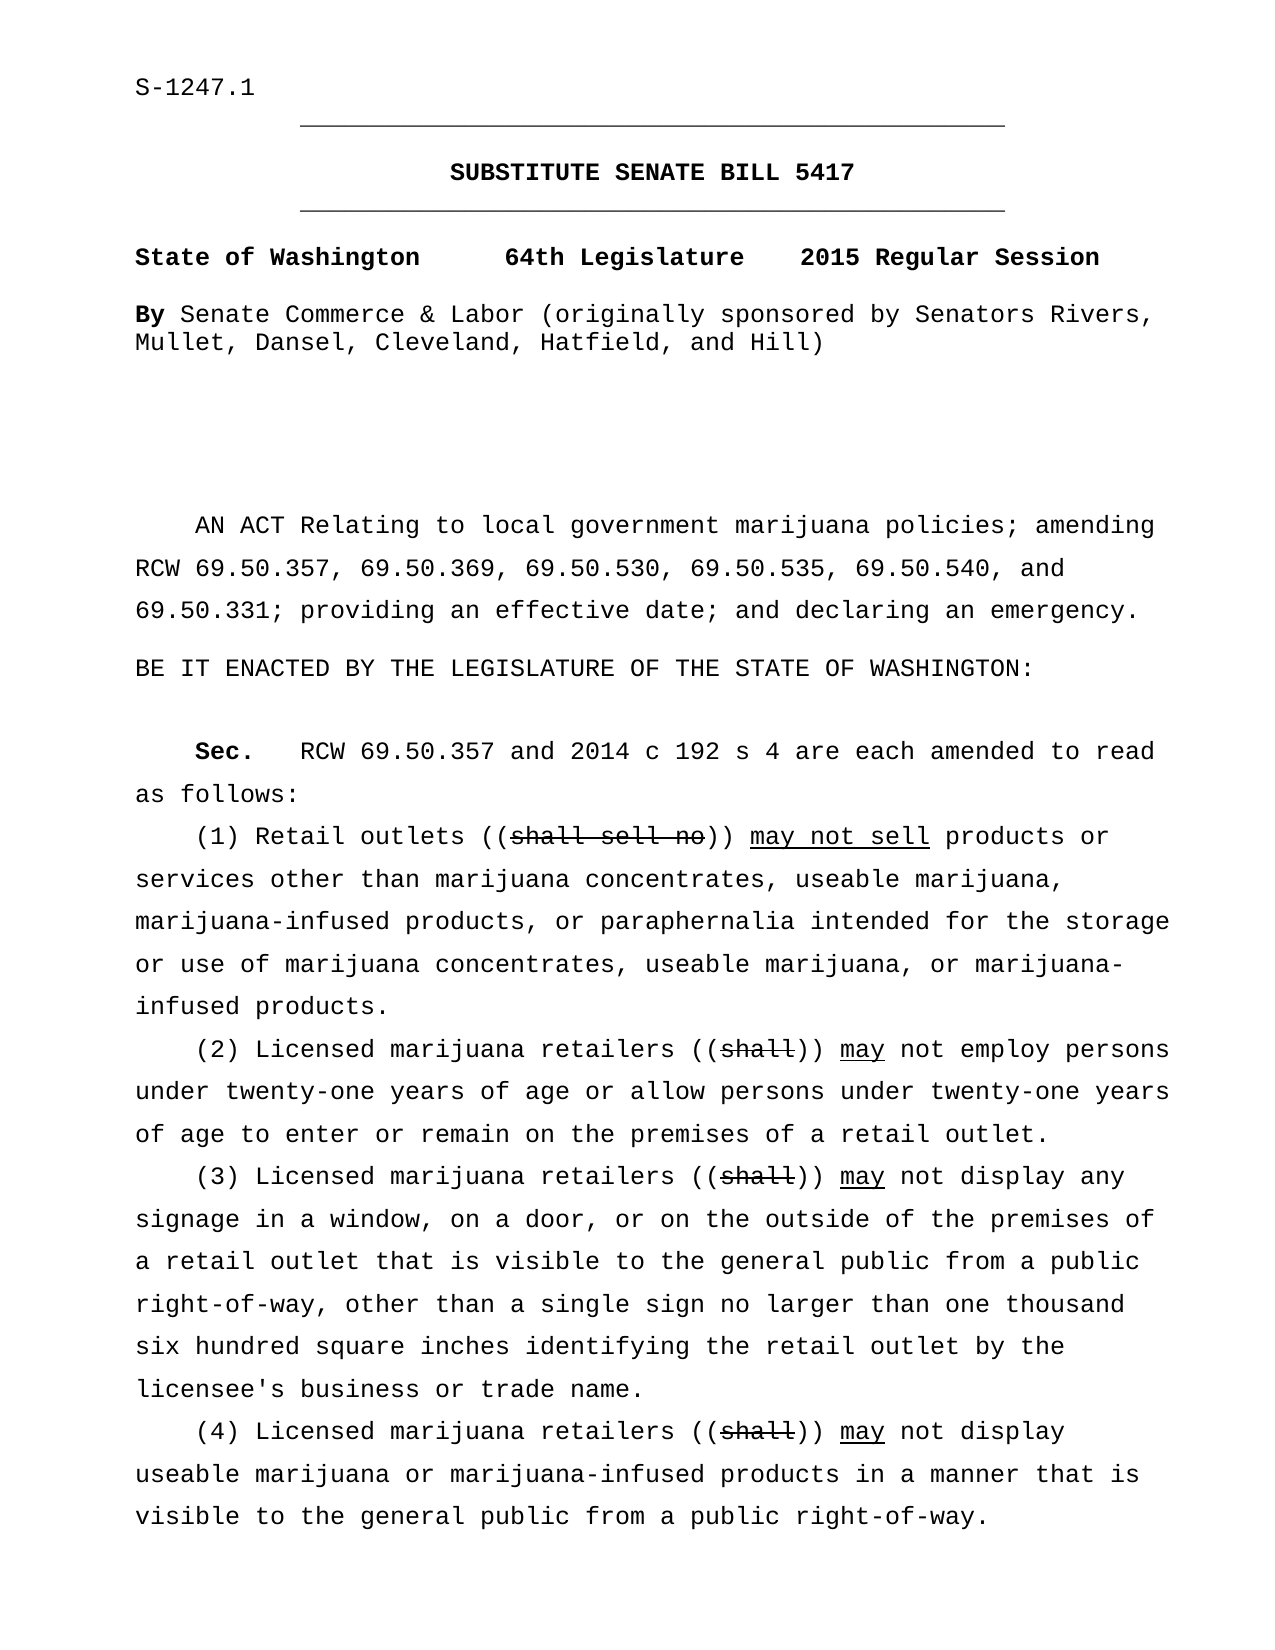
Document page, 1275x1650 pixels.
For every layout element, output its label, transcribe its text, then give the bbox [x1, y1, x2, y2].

text AN ACT Relating to local government marijuana policies; amending RCW 69.50.357, 69.50.369, 69.50.530, 69.50.535, 69.50.540, and 69.50.331; providing an effective date; and declaring an emergency. [135, 500, 1170, 627]
text Sec. RCW 69.50.357 and 2014 c 192 s 4 are each amended to read as follows: [135, 726, 1170, 811]
text _______________________________________________ [135, 103, 1170, 132]
text State of Washington 64th Legislature 2015 Regular Session [135, 245, 1170, 273]
text (2) Licensed marijuana retailers ((shall)) may not employ persons under twenty-one years of age or allow persons under twenty-one years of age to enter or remain on the premises of a retail outlet. [135, 1023, 1170, 1151]
text BE IT ENACTED BY THE LEGISLATURE OF THE STATE OF WASHINGTON: [135, 656, 1170, 684]
text SUBSTITUTE SENATE BILL 5417 [135, 160, 1170, 188]
text (4) Licensed marijuana retailers ((shall)) may not display useable marijuana or marijuana-infused products in a manner that is visible to the general public from a public right-of-way. [135, 1406, 1170, 1533]
text (1) Retail outlets ((shall sell no)) may not sell products or services other than marijuana concentrates, useable marijuana, marijuana-infused products, or paraphernalia intended for the storage or use of marijuana concentrates, useable marijuana, or marijuana-infused products. [135, 811, 1170, 1023]
text _______________________________________________ [135, 188, 1170, 217]
text S-1247.1 [135, 75, 1170, 103]
text (3) Licensed marijuana retailers ((shall)) may not display any signage in a window, on a door, or on the outside of the premises of a retail outlet that is visible to the general public from a public right-of-way, other than a single sign no larger than one thousand six hundred square inches identifying the retail outlet by the licensee's business or trade name. [135, 1151, 1170, 1406]
text By Senate Commerce & Labor (originally sponsored by Senators Rivers, Mullet, Dansel, Cleveland, Hatfield, and Hill) [135, 302, 1170, 358]
